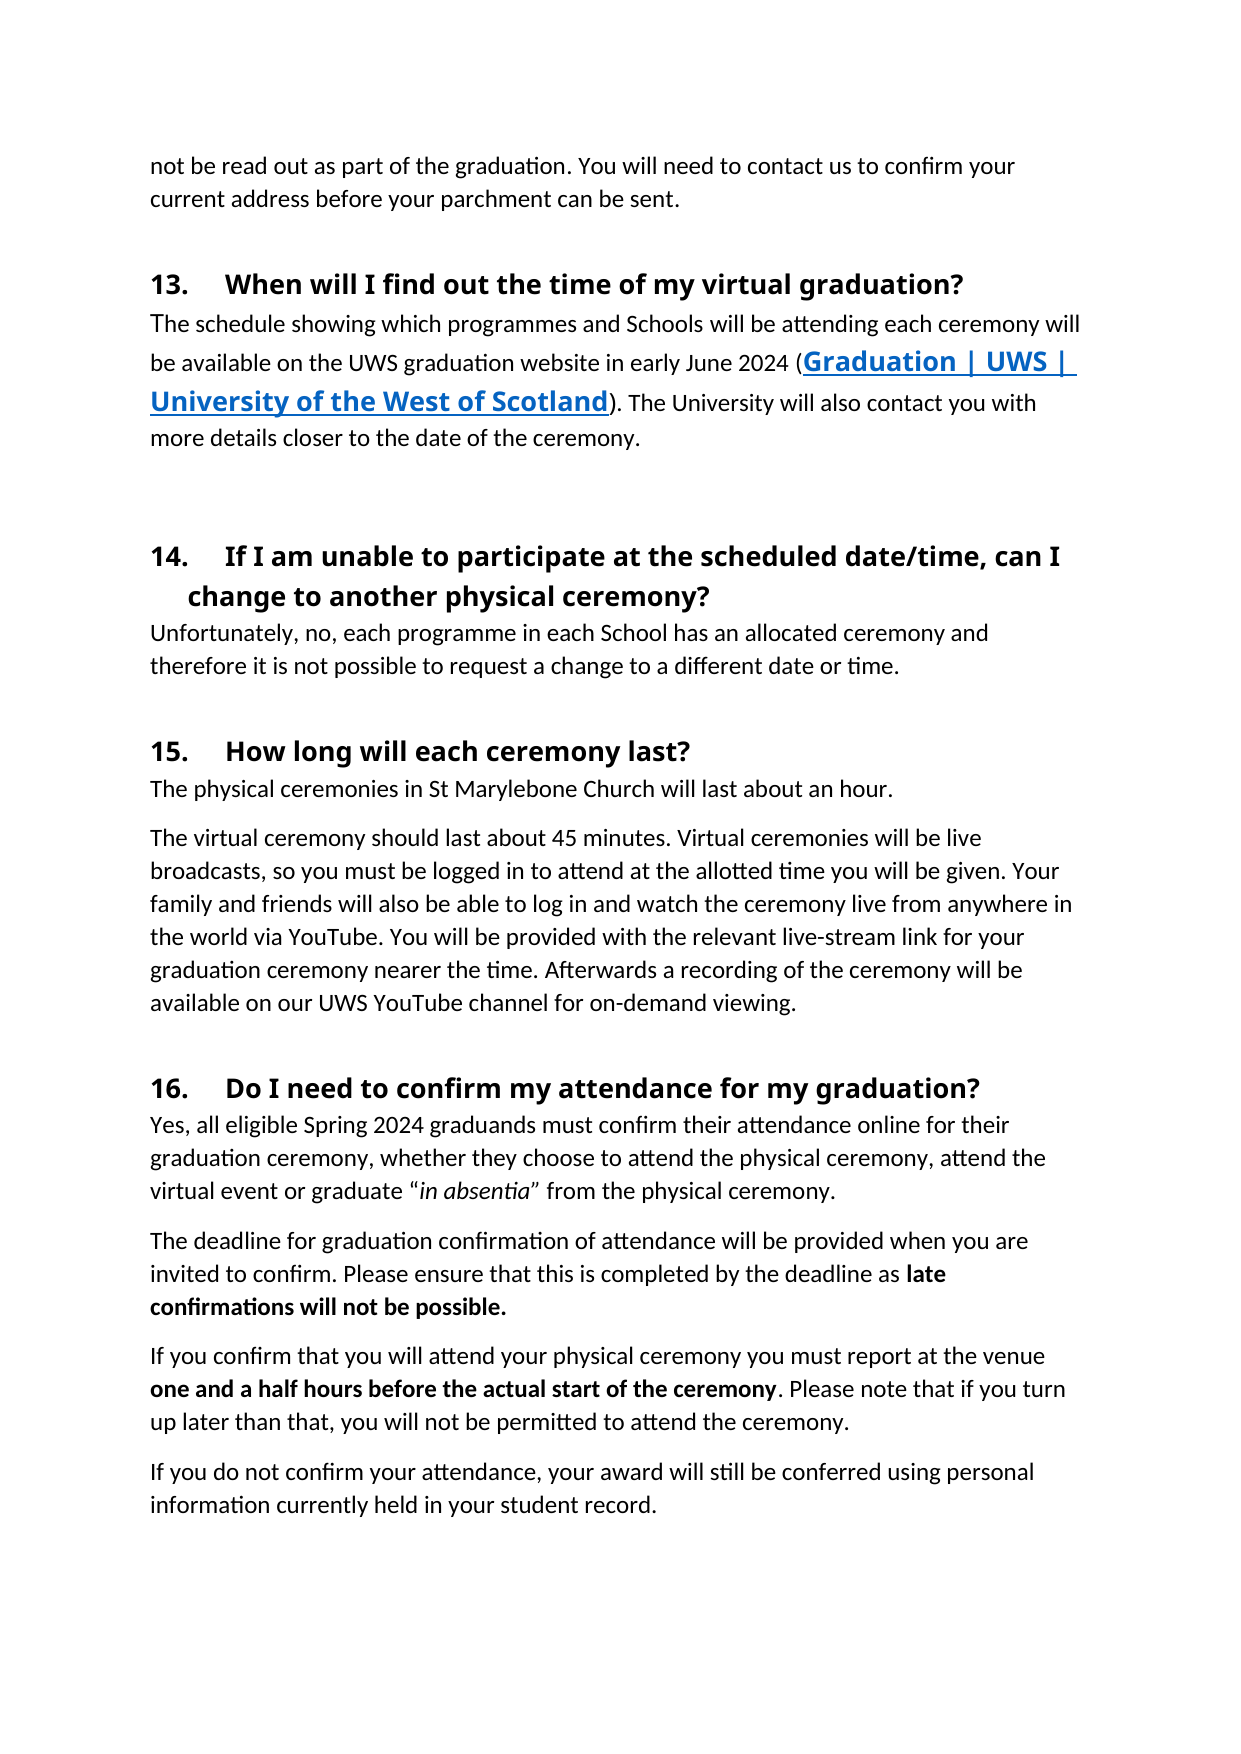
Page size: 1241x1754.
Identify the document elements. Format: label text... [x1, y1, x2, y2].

subtitle How long will each ceremony last? [150, 733, 1090, 770]
subtitle The schedule showing which programmes and Schools will be attending each ceremony will be available on the UWS graduation website in early June 2024 (Graduation | UWS | University of the West of Scotland). The University will also contact you with more details closer to the date of the ceremony. [150, 306, 1090, 452]
text The physical ceremonies in St Marylebone Church will last about an hour. [150, 773, 1090, 803]
subtitle When will I find out the time of my virtual graduation? [150, 266, 1090, 303]
text Unfortunately, no, each programme in each School has an allocated ceremony and therefore it is not possible to request a change to a different date or time. [150, 617, 1090, 681]
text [150, 150, 1090, 213]
text Yes, all eligible Spring 2024 graduands must confirm their attendance online for their graduation ceremony, whether they choose to attend the physical ceremony, attend the virtual event or graduate “in absentia” from the physical ceremony. [150, 1109, 1090, 1206]
text If you confirm that you will attend your physical ceremony you must report at the venue one and a half hours before the actual start of the ceremony. Please note that if you turn up later than that, you will not be permitted to attend the ceremony. [150, 1340, 1090, 1437]
text The virtual ceremony should last about 45 minutes. Virtual ceremonies will be live broadcasts, so you must be logged in to attend at the allotted time you will be given. Your family and friends will also be able to log in and watch the ceremony live from anywhere in the world via YouTube. You will be provided with the relevant live-stream link for your graduation ceremony nearer the time. Afterwards a recording of the ceremony will be available on our UWS YouTube channel for on-demand viewing. [150, 822, 1090, 1017]
text If you do not confirm your attendance, your award will still be conferred using personal information currently held in your student record. [150, 1456, 1090, 1519]
subtitle Do I need to confirm my attendance for my graduation? [150, 1070, 1090, 1107]
subtitle If I am unable to participate at the scheduled date/time, can I change to another physical ceremony? [150, 537, 1090, 614]
text The deadline for graduation confirmation of attendance will be provided when you are invited to confirm. Please ensure that this is completed by the deadline as late confirmations will not be possible. [150, 1225, 1090, 1321]
